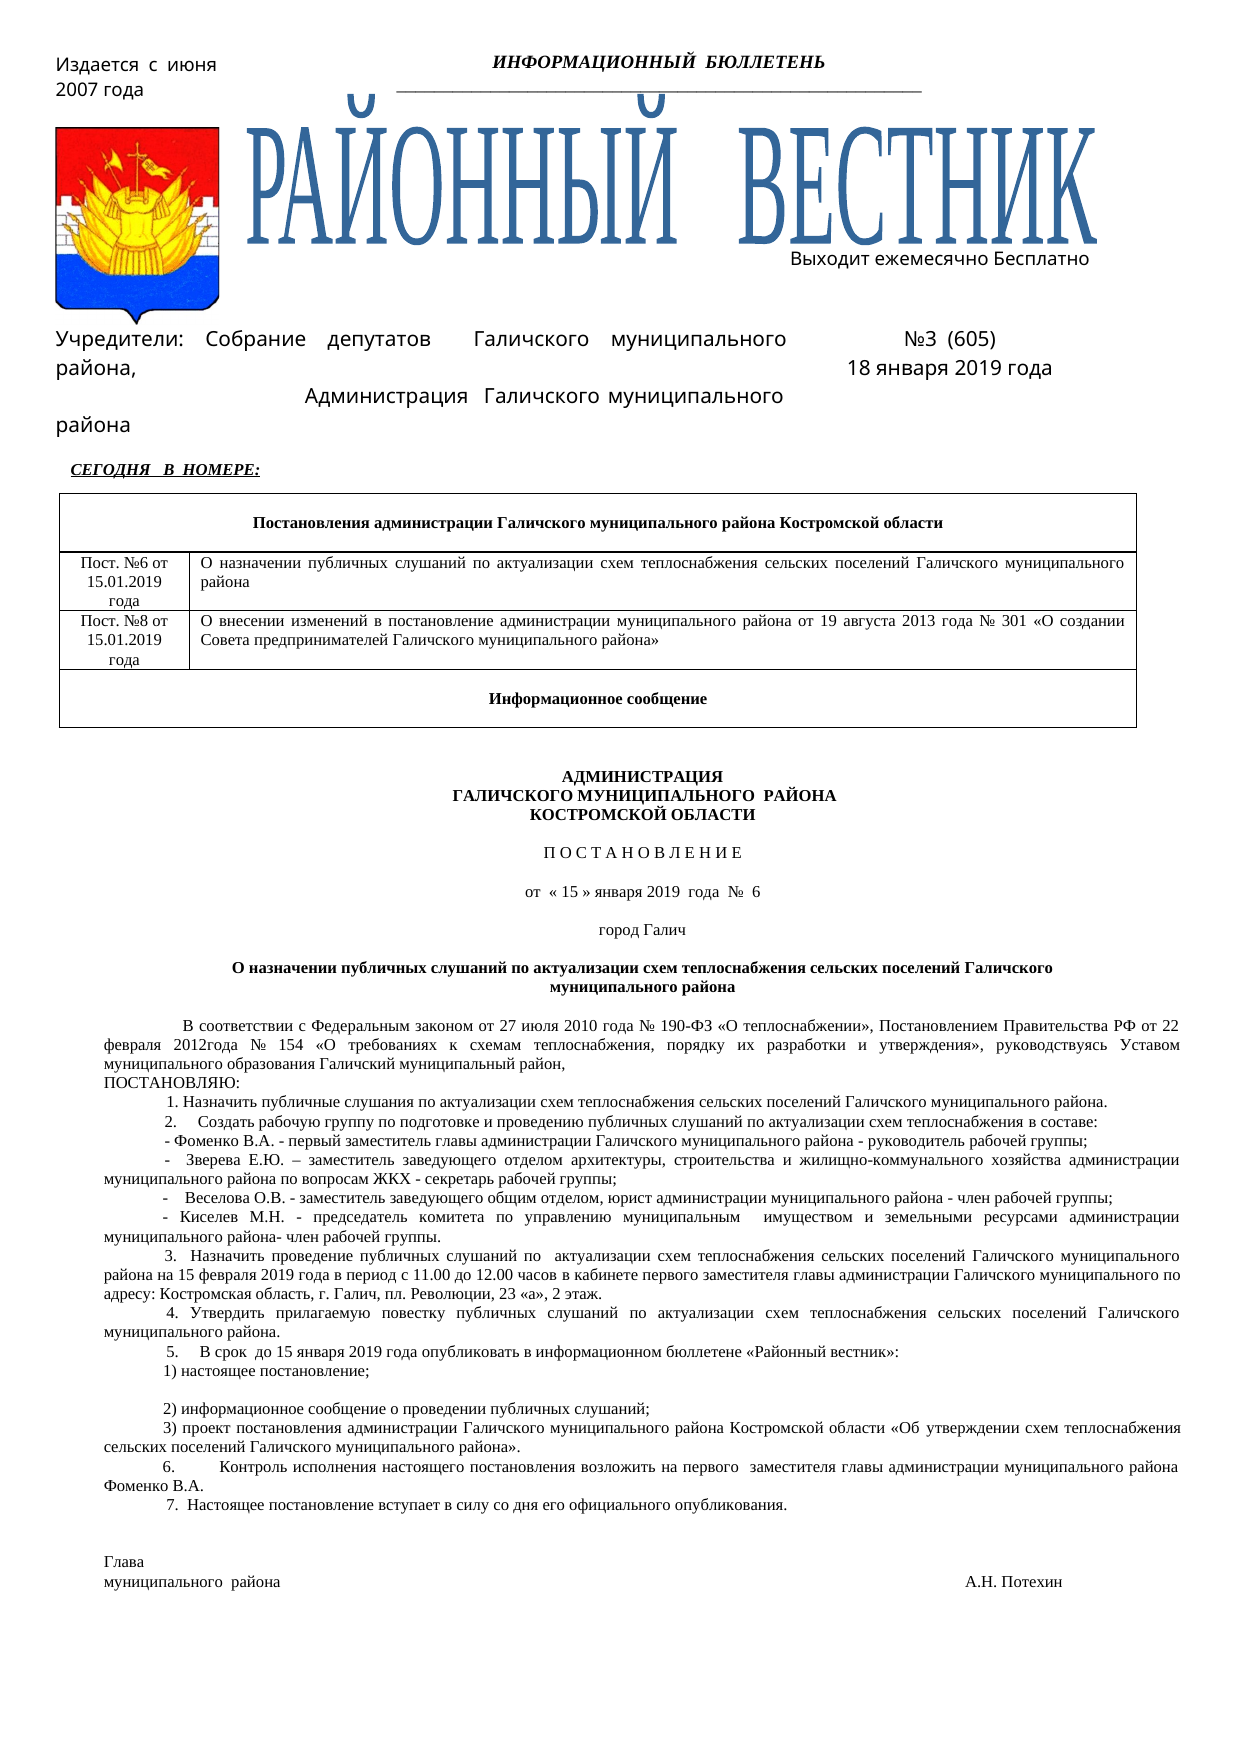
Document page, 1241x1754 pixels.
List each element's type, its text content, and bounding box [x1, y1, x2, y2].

text муниципального района А.Н. Потехин [103, 1571, 1181, 1591]
table_header СЕГОДНЯ В НОМЕРЕ: [59, 460, 1137, 493]
text 1. Назначить публичные слушания по актуализации схем теплоснабжения сельских поселений Галичского муниципального района. [103, 1092, 1181, 1111]
subtitle ГАЛИЧСКОГО МУНИЦИПАЛЬНОГО РАЙОНА [103, 786, 1181, 805]
table_cell Пост. №8 от 15.01.2019 года [60, 611, 189, 668]
table_cell Информационное сообщение [60, 670, 1136, 727]
table_cell Учредители: Собрание депутатов Галичского муниципального района, Администрация Галичского муниципального района [44, 324, 798, 438]
table_header ИНФОРМАЦИОННЫЙ БЮЛЛЕТЕНЬ ________________________________________________________ Выходит ежемесячно Бесплатно [228, 51, 1101, 324]
text - Веселова О.В. - заместитель заведующего общим отделом, юрист администрации муниципального района - член рабочей группы; [103, 1188, 1181, 1207]
text 6. Контроль исполнения настоящего постановления возложить на первого заместителя главы администрации муниципального района Фоменко В.А. [103, 1456, 1181, 1495]
table_cell О назначении публичных слушаний по актуализации схем теплоснабжения сельских поселений Галичского муниципального района [190, 553, 1136, 610]
text - Киселев М.Н. - председатель комитета по управлению муниципальным имуществом и земельными ресурсами администрации муниципального района- член рабочей группы. [103, 1207, 1181, 1246]
text город Галич [103, 920, 1181, 939]
picture [55, 127, 220, 325]
table_header Издается с июня 2007 года [44, 51, 228, 324]
text ПОСТАНОВЛЯЮ: [103, 1073, 1181, 1092]
table_cell Постановления администрации Галичского муниципального района Костромской области [60, 494, 1136, 551]
table_cell №3 (605) 18 января 2019 года [798, 324, 1101, 438]
subtitle КОСТРОМСКОЙ ОБЛАСТИ [103, 805, 1181, 824]
text 3) проект постановления администрации Галичского муниципального района Костромской области «Об утверждении схем теплоснабжения сельских поселений Галичского муниципального района». [103, 1418, 1181, 1456]
text Глава [103, 1552, 1181, 1571]
subtitle П О С Т А Н О В Л Е Н И Е [103, 843, 1181, 862]
text 3. Назначить проведение публичных слушаний по актуализации схем теплоснабжения сельских поселений Галичского муниципального района на 15 февраля 2019 года в период с 11.00 до 12.00 часов в кабинете первого заместителя главы администрации Галичского муниципального по адресу: Костромская область, г. Галич, пл. Революции, 23 «а», 2 этаж. [103, 1246, 1181, 1303]
text 7. Настоящее постановление вступает в силу со дня его официального опубликования. [103, 1495, 1181, 1514]
subtitle АДМИНИСТРАЦИЯ [103, 766, 1181, 786]
text - Зверева Е.Ю. – заместитель заведующего отделом архитектуры, строительства и жилищно-коммунального хозяйства администрации муниципального района по вопросам ЖКХ - секретарь рабочей группы; [103, 1150, 1181, 1188]
text - Фоменко В.А. - первый заместитель главы администрации Галичского муниципального района - руководитель рабочей группы; [103, 1131, 1181, 1150]
text О назначении публичных слушаний по актуализации схем теплоснабжения сельских поселений Галичского [103, 958, 1181, 977]
text 2. Создать рабочую группу по подготовке и проведению публичных слушаний по актуализации схем теплоснабжения в составе: [103, 1111, 1181, 1131]
text 1) настоящее постановление; [103, 1361, 1181, 1380]
text 4. Утвердить прилагаемую повестку публичных слушаний по актуализации схем теплоснабжения сельских поселений Галичского муниципального района. [103, 1303, 1181, 1341]
text муниципального района [103, 977, 1181, 996]
table_cell О внесении изменений в постановление администрации муниципального района от 19 августа 2013 года № 301 «О создании Совета предпринимателей Галичского муниципального района» [190, 611, 1136, 668]
text В соответствии с Федеральным законом от 27 июля 2010 года № 190-ФЗ «О теплоснабжении», Постановлением Правительства РФ от 22 февраля 2012года № 154 «О требованиях к схемам теплоснабжения, порядку их разработки и утверждения», руководствуясь Уставом муниципального образования Галичский муниципальный район, [103, 1016, 1181, 1073]
text 5. В срок до 15 января 2019 года опубликовать в информационном бюллетене «Районный вестник»: [422, 1341, 1181, 1361]
subtitle от « 15 » января 2019 года № 6 [103, 881, 1181, 901]
table_cell Пост. №6 от 15.01.2019 года [60, 553, 189, 610]
text 2) информационное сообщение о проведении публичных слушаний; [103, 1399, 1181, 1418]
